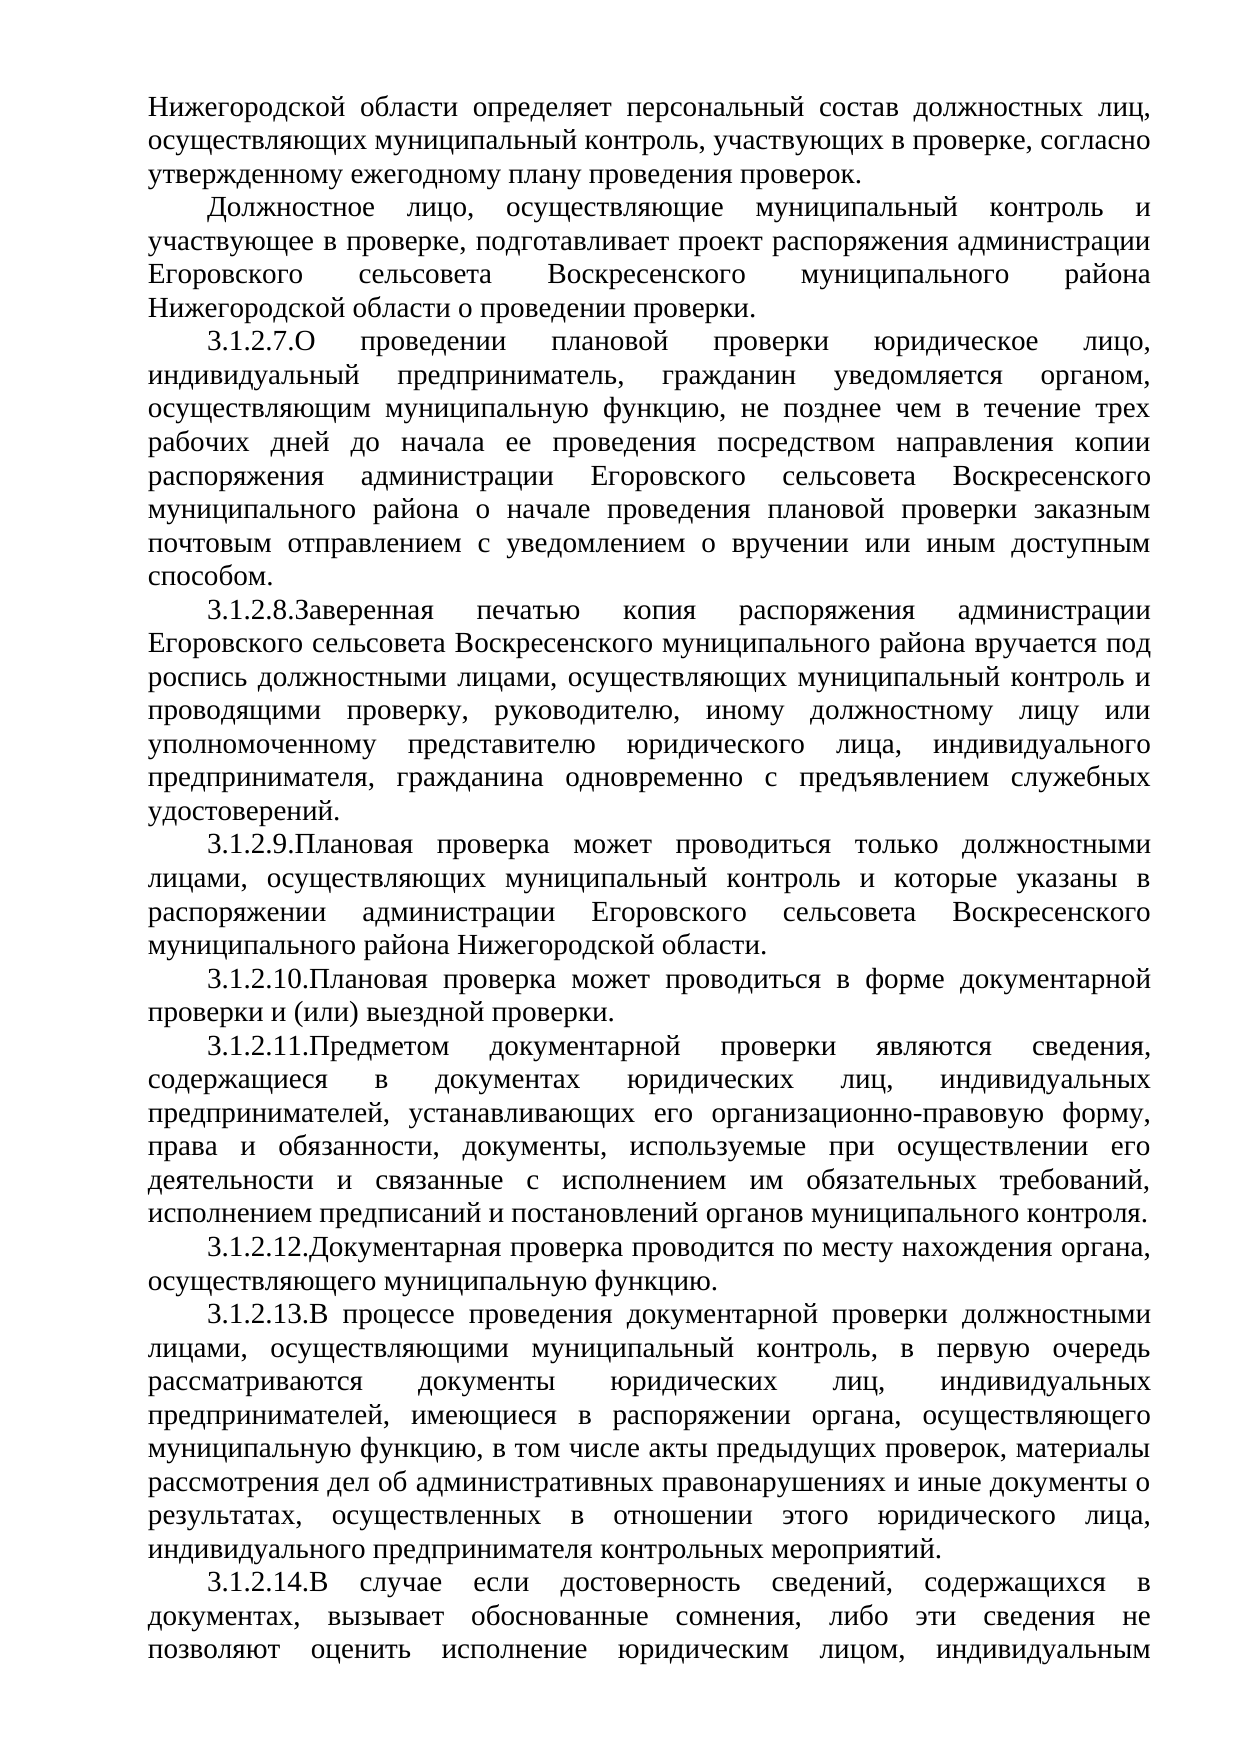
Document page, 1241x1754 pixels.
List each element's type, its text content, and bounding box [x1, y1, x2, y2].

text Должностное лицо, осуществляющие муниципальный контроль и участвующее в проверке, подготавливает проект распоряжения администрации Егоровского сельсовета Воскресенского муниципального района Нижегородской области о проведении проверки. [148, 189, 1152, 323]
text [148, 89, 1152, 189]
text 3.1.2.13.В процессе проведения документарной проверки должностными лицами, осуществляющими муниципальный контроль, в первую очередь рассматриваются документы юридических лиц, индивидуальных предпринимателей, имеющиеся в распоряжении органа, осуществляющего муниципальную функцию, в том числе акты предыдущих проверок, материалы рассмотрения дел об административных правонарушениях и иные документы о результатах, осуществленных в отношении этого юридического лица, индивидуального предпринимателя контрольных мероприятий. [148, 1296, 1152, 1564]
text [148, 1564, 1152, 1665]
text 3.1.2.7.О проведении плановой проверки юридическое лицо, индивидуальный предприниматель, гражданин уведомляется органом, осуществляющим муниципальную функцию, не позднее чем в течение трех рабочих дней до начала ее проведения посредством направления копии распоряжения администрации Егоровского сельсовета Воскресенского муниципального района о начале проведения плановой проверки заказным почтовым отправлением с уведомлением о вручении или иным доступным способом. [148, 323, 1152, 592]
text 3.1.2.8.Заверенная печатью копия распоряжения администрации Егоровского сельсовета Воскресенского муниципального района вручается под роспись должностными лицами, осуществляющих муниципальный контроль и проводящими проверку, руководителю, иному должностному лицу или уполномоченному представителю юридического лица, индивидуального предпринимателя, гражданина одновременно с предъявлением служебных удостоверений. [148, 592, 1152, 827]
text 3.1.2.12.Документарная проверка проводится по месту нахождения органа, осуществляющего муниципальную функцию. [148, 1229, 1152, 1296]
text 3.1.2.10.Плановая проверка может проводиться в форме документарной проверки и (или) выездной проверки. [148, 961, 1152, 1028]
text 3.1.2.11.Предметом документарной проверки являются сведения, содержащиеся в документах юридических лиц, индивидуальных предпринимателей, устанавливающих его организационно-правовую форму, права и обязанности, документы, используемые при осуществлении его деятельности и связанные с исполнением им обязательных требований, исполнением предписаний и постановлений органов муниципального контроля. [148, 1028, 1152, 1229]
text 3.1.2.9.Плановая проверка может проводиться только должностными лицами, осуществляющих муниципальный контроль и которые указаны в распоряжении администрации Егоровского сельсовета Воскресенского муниципального района Нижегородской области. [148, 827, 1152, 961]
